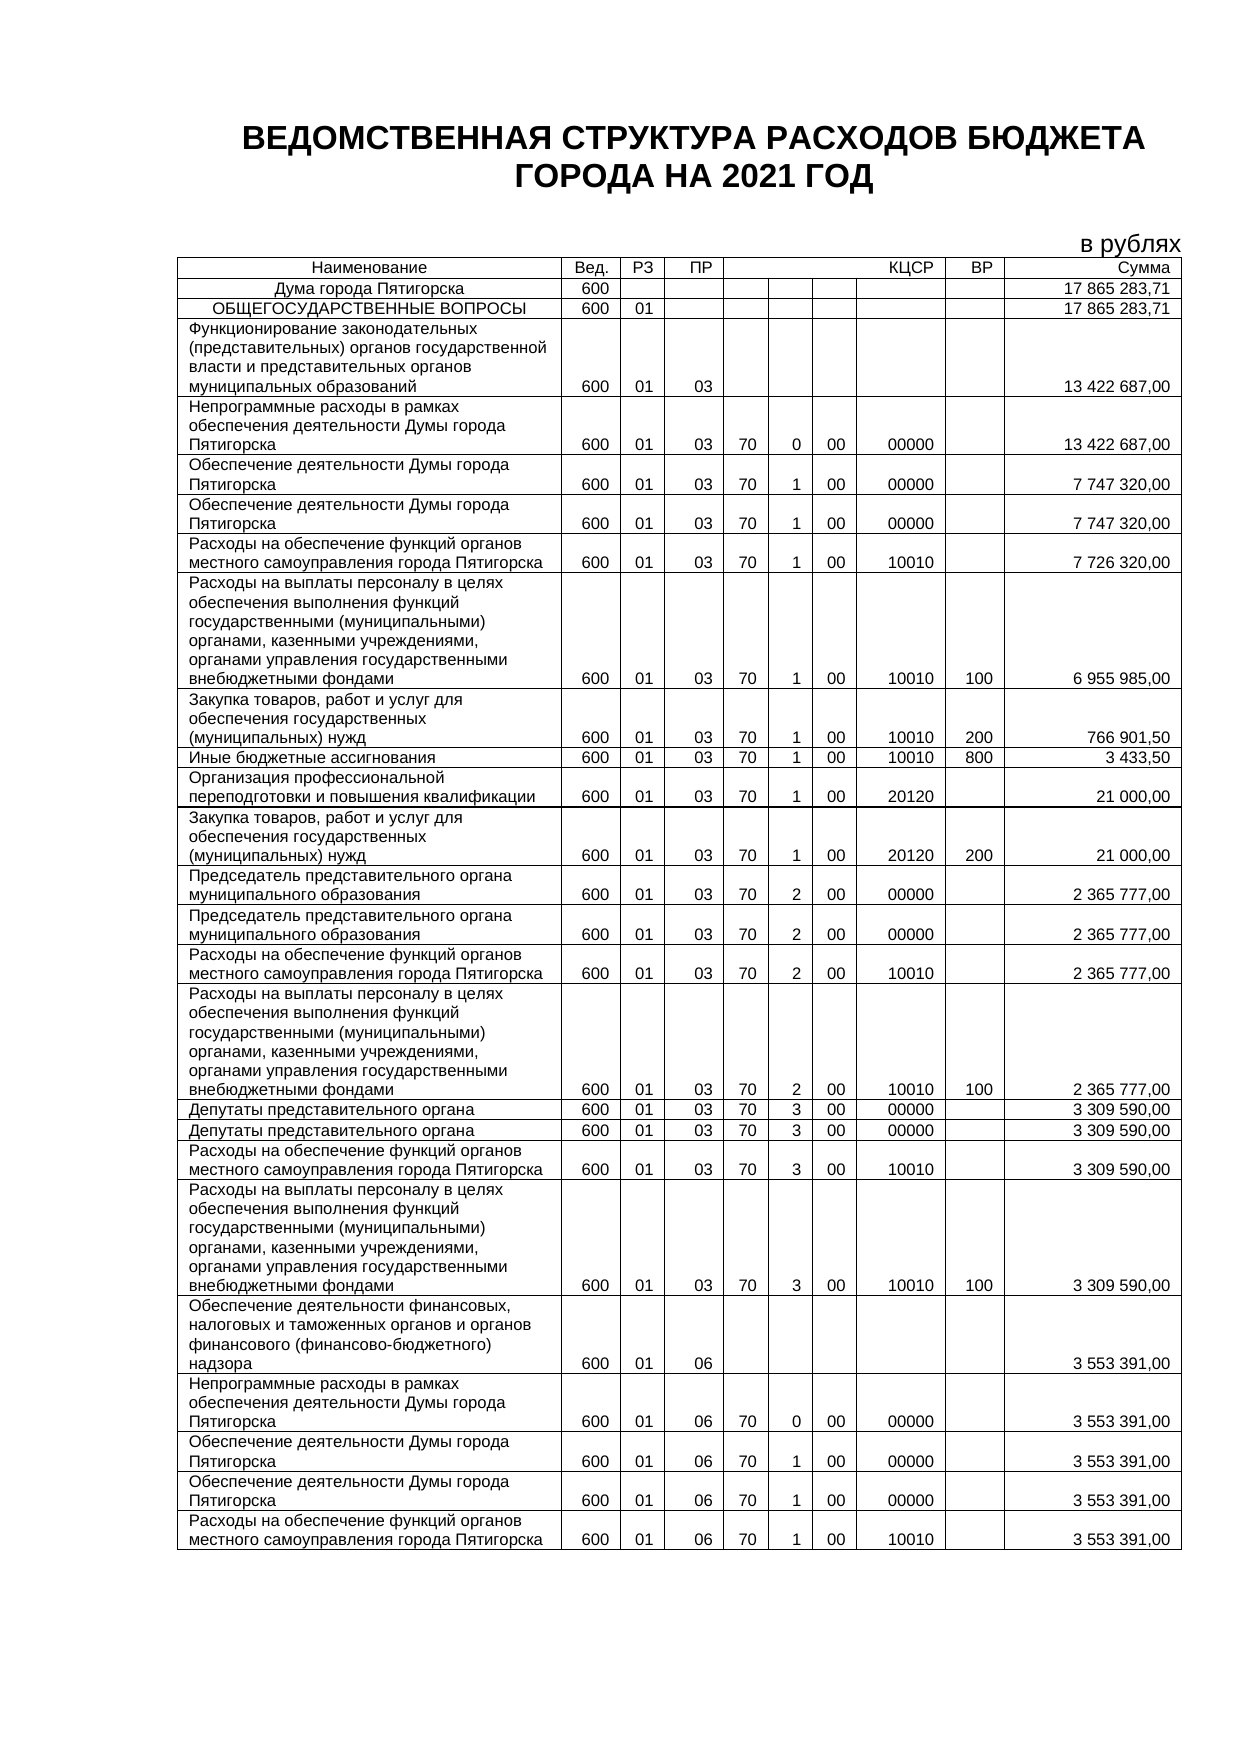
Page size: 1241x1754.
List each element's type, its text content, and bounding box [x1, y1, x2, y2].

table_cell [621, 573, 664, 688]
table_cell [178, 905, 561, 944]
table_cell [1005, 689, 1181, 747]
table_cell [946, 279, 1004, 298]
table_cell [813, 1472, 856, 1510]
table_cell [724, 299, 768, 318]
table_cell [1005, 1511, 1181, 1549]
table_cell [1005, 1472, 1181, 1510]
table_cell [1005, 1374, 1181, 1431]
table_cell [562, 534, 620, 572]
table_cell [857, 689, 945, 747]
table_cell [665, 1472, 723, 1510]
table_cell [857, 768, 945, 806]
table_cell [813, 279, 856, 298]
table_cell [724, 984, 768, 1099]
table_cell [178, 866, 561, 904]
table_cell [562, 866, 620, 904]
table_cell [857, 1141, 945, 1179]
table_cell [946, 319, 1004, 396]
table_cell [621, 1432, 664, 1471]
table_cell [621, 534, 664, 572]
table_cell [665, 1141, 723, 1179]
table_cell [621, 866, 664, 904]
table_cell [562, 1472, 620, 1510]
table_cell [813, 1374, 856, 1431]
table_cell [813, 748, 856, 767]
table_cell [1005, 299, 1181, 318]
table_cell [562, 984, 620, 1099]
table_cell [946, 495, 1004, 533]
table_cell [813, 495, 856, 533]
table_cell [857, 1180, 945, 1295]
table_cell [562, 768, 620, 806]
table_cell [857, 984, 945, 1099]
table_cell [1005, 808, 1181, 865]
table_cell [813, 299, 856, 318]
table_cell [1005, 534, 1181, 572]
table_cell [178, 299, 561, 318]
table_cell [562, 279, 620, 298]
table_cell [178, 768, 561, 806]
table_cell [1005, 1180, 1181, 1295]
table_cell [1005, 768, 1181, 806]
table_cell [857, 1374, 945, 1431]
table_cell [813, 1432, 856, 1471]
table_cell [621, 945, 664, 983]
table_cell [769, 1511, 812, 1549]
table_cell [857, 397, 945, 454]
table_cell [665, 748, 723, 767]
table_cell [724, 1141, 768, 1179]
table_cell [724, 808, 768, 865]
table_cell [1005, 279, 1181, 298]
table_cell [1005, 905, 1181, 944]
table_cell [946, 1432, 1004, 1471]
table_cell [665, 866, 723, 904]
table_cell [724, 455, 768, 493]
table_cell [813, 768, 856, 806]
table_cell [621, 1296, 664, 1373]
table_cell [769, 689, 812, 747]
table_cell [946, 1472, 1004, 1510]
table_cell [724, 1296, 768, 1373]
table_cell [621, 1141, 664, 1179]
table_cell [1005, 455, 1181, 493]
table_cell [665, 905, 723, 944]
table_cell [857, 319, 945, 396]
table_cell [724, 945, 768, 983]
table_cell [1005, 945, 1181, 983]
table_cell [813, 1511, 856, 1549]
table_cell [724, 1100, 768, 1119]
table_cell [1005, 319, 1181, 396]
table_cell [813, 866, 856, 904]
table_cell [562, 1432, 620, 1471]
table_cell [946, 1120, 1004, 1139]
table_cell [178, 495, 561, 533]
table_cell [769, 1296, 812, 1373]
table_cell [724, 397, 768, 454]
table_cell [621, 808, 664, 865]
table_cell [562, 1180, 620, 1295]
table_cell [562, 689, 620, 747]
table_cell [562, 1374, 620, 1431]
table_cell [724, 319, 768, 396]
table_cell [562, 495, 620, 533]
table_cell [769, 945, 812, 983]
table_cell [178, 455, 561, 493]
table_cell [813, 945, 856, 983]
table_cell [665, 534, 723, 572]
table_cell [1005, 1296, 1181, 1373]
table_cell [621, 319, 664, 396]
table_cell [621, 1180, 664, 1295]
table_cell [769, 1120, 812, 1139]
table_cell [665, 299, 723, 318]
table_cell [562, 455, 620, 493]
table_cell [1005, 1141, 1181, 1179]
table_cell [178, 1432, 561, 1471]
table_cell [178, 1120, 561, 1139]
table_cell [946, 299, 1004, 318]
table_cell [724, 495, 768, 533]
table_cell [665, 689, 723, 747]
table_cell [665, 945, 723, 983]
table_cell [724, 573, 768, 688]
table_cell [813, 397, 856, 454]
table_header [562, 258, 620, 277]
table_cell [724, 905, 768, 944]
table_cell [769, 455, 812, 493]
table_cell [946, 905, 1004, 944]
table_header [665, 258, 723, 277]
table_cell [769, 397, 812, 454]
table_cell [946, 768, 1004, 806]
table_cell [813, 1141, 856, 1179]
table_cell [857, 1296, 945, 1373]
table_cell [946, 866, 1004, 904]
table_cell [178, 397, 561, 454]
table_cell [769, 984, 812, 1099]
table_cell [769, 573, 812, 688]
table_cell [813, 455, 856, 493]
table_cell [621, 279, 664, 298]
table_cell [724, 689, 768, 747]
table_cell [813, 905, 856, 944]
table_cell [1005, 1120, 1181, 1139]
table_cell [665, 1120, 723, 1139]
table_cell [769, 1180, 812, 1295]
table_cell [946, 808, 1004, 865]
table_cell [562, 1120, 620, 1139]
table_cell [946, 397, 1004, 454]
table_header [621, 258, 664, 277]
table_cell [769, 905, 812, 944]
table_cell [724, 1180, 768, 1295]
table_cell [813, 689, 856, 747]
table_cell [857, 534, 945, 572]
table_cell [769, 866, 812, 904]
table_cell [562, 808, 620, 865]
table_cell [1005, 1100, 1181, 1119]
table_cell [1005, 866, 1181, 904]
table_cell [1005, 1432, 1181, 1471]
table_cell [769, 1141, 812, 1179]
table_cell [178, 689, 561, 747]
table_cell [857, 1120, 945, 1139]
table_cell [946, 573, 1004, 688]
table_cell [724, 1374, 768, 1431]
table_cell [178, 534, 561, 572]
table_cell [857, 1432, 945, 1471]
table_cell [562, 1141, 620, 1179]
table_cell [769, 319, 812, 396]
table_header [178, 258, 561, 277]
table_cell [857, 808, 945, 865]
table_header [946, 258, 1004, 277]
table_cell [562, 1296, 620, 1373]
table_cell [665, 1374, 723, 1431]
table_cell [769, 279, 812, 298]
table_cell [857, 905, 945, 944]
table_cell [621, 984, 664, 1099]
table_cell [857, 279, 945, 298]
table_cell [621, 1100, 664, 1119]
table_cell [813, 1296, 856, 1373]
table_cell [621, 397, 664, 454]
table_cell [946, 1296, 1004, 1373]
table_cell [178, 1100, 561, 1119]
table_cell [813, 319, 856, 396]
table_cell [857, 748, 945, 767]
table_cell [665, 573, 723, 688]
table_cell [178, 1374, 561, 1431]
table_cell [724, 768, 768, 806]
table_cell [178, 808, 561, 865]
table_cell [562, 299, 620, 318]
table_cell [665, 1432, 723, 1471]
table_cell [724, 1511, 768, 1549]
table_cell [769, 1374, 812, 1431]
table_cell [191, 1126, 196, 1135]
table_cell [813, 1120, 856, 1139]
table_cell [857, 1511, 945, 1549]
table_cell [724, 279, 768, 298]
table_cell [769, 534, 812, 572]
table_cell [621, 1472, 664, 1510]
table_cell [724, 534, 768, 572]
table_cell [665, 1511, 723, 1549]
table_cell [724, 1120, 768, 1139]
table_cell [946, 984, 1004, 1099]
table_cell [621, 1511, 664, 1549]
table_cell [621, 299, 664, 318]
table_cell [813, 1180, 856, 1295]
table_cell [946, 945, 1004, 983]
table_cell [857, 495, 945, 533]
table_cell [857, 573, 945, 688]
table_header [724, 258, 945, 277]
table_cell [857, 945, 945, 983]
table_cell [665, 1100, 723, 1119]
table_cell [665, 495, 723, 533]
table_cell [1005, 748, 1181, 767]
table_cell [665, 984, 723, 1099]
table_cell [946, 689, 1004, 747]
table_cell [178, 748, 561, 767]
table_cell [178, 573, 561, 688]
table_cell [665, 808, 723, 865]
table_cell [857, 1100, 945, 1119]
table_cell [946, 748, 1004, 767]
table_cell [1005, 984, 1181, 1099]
text ВЕДОМСТВЕННАЯ СТРУКТУРА РАСХОДОВ БЮДЖЕТА ГОРОДА НА 2021 ГОД [207, 118, 1181, 195]
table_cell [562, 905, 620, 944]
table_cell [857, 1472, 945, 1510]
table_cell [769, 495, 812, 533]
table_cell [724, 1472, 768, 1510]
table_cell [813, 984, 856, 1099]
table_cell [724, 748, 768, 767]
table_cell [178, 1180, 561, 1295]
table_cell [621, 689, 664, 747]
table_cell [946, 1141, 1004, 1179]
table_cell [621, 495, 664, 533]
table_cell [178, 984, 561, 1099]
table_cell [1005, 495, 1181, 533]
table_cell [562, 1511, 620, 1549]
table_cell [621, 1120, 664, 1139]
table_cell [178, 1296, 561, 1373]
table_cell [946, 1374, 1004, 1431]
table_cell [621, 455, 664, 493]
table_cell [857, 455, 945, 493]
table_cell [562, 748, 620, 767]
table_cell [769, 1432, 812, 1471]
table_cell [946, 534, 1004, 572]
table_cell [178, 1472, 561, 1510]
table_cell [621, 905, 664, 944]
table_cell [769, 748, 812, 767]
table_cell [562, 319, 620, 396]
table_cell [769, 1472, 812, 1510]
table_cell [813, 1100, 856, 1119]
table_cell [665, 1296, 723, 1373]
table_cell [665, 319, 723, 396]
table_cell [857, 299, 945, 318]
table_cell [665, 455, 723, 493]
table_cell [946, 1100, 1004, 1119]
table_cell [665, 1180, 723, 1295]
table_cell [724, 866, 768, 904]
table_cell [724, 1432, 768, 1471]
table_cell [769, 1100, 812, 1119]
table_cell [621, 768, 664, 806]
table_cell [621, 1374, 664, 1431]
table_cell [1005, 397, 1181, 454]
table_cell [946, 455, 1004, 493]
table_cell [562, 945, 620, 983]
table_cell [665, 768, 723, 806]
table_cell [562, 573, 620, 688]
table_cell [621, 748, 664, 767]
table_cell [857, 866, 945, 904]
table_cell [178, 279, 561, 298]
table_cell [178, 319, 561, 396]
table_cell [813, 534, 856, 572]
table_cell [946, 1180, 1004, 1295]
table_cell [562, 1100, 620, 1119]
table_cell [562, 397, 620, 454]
text в рублях [118, 228, 1181, 257]
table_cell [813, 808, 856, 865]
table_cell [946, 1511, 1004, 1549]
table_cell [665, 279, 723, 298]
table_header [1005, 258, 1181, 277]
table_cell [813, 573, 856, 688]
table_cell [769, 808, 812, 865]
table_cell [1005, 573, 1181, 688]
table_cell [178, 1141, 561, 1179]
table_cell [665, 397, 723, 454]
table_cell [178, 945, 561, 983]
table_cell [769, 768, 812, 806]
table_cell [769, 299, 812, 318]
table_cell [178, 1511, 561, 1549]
